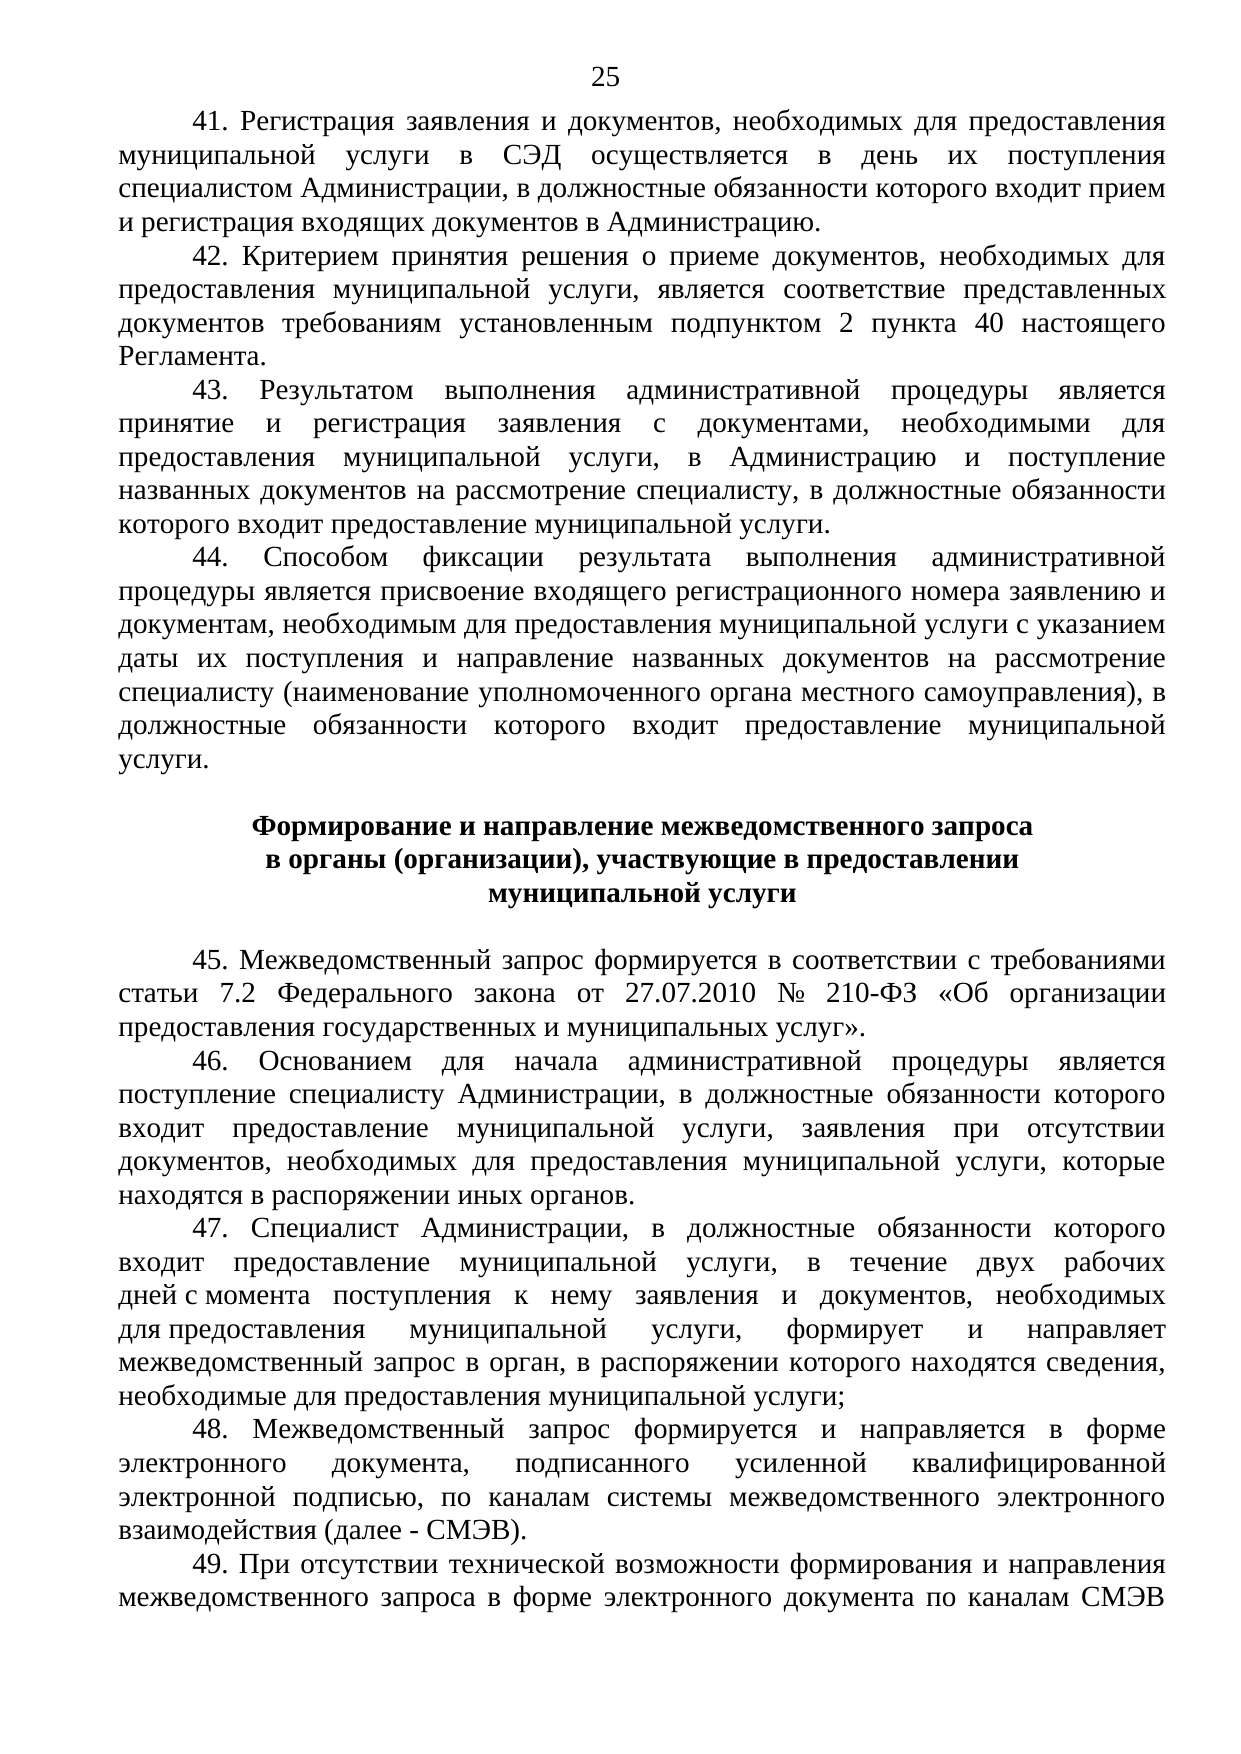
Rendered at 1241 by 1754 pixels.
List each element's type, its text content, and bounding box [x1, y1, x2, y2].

text 43. Результатом выполнения административной процедуры является принятие и регистрация заявления с документами, необходимыми для предоставления муниципальной услуги, в Администрацию и поступление названных документов на рассмотрение специалисту, в должностные обязанности которого входит предоставление муниципальной услуги. [118, 372, 1167, 539]
list 47. Специалист Администрации, в должностные обязанности которого входит предоставление муниципальной услуги, в течение двух рабочих дней с момента поступления к нему заявления и документов, необходимых для предоставления муниципальной услуги, формирует и направляет межведомственный запрос в орган, в распоряжении которого находятся сведения, необходимые для предоставления муниципальной услуги; [118, 1210, 1167, 1412]
list 48. Межведомственный запрос формируется и направляется в форме электронного документа, подписанного усиленной квалифицированной электронной подписью, по каналам системы межведомственного электронного взаимодействия (далее - СМЭВ). [118, 1412, 1167, 1546]
text в органы (организации), участвующие в предоставлении [118, 841, 1167, 875]
text муниципальной услуги [118, 875, 1167, 908]
text 42. Критерием принятия решения о приеме документов, необходимых для предоставления муниципальной услуги, является соответствие представленных документов требованиям установленным подпунктом 2 пункта 40 настоящего Регламента. [118, 238, 1167, 372]
text Формирование и направление межведомственного запроса [118, 808, 1167, 841]
text 41. Регистрация заявления и документов, необходимых для предоставления муниципальной услуги в СЭД осуществляется в день их поступления специалистом Администрации, в должностные обязанности которого входит прием и регистрация входящих документов в Администрацию. [118, 103, 1167, 238]
text 46. Основанием для начала административной процедуры является поступление специалисту Администрации, в должностные обязанности которого входит предоставление муниципальной услуги, заявления при отсутствии документов, необходимых для предоставления муниципальной услуги, которые находятся в распоряжении иных органов. [118, 1043, 1167, 1210]
text 45. Межведомственный запрос формируется в соответствии с требованиями статьи 7.2 Федерального закона от 27.07.2010 № 210-ФЗ «Об организации предоставления государственных и муниципальных услуг». [118, 942, 1167, 1043]
text 44. Способом фиксации результата выполнения административной процедуры является присвоение входящего регистрационного номера заявлению и документам, необходимым для предоставления муниципальной услуги с указанием даты их поступления и направление названных документов на рассмотрение специалисту (наименование уполномоченного органа местного самоуправления), в должностные обязанности которого входит предоставление муниципальной услуги. [118, 539, 1167, 774]
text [118, 1546, 1167, 1613]
